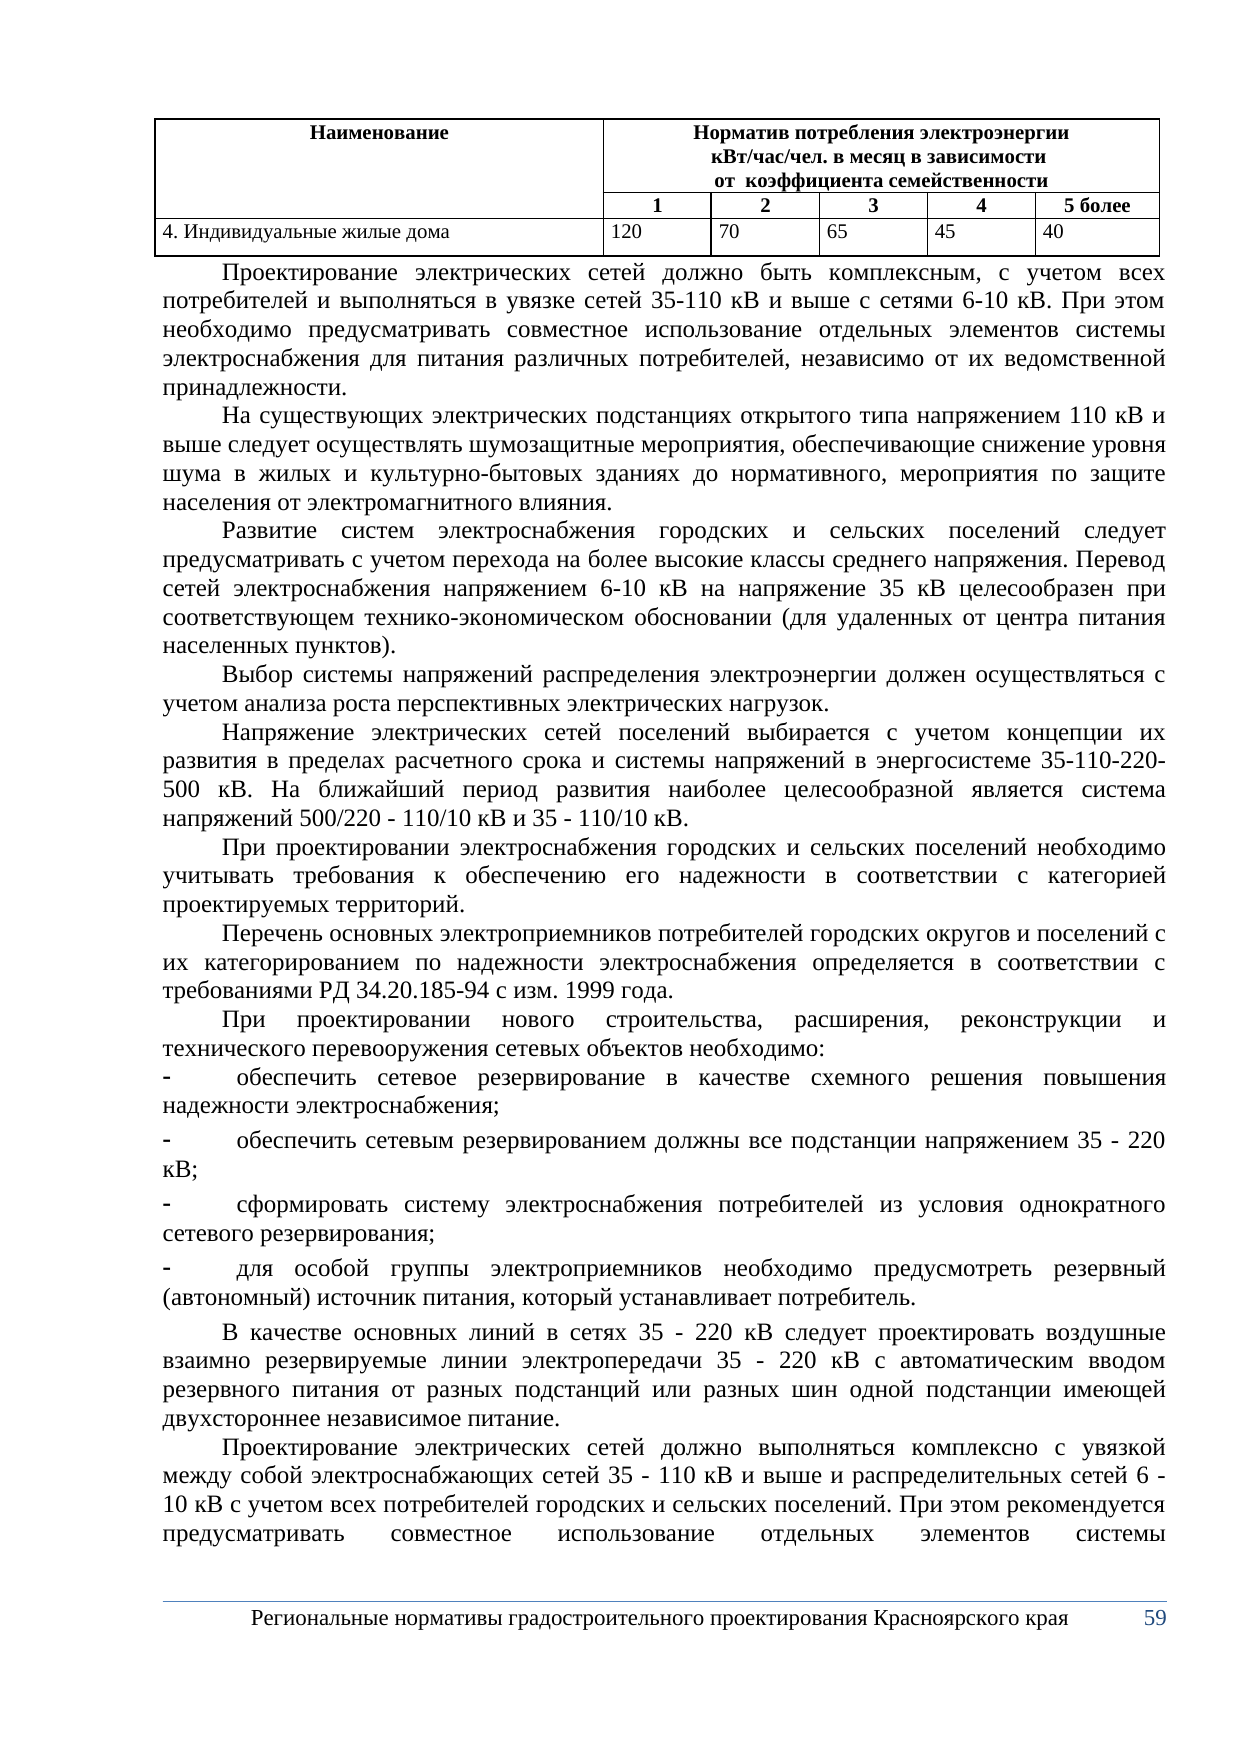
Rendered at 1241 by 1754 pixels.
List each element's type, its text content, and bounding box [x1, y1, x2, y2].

text Развитие систем электроснабжения городских и сельских поселений следует предусматривать с учетом перехода на более высокие классы среднего напряжения. Перевод сетей электроснабжения напряжением 6-10 кВ на напряжение 35 кВ целесообразен при соответствующем технико-экономическом обосновании (для удаленных от центра питания населенных пунктов). [162, 515, 1167, 659]
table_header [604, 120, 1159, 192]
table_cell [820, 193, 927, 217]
text Выбор системы напряжений распределения электроэнергии должен осуществляться с учетом анализа роста перспективных электрических нагрузок. [162, 659, 1167, 717]
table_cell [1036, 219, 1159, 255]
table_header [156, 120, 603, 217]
text Напряжение электрических сетей поселений выбирается с учетом концепции их развития в пределах расчетного срока и системы напряжений в энергосистеме 35-110-220-500 кВ. На ближайший период развития наиболее целесообразной является система напряжений 500/220 - 110/10 кВ и 35 - 110/10 кВ. [162, 717, 1167, 832]
text В качестве основных линий в сетях 35 - 220 кВ следует проектировать воздушные взаимно резервируемые линии электропередачи 35 - 220 кВ с автоматическим вводом резервного питания от разных подстанций или разных шин одной подстанции имеющей двухстороннее независимое питание. [162, 1317, 1167, 1432]
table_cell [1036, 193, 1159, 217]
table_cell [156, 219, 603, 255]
list сформировать систему электроснабжения потребителей из условия однократного сетевого резервирования; [162, 1189, 1167, 1247]
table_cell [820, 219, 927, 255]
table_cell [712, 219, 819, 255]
text На существующих электрических подстанциях открытого типа напряжением 110 кВ и выше следует осуществлять шумозащитные мероприятия, обеспечивающие снижение уровня шума в жилых и культурно-бытовых зданиях до нормативного, мероприятия по защите населения от электромагнитного влияния. [162, 400, 1167, 515]
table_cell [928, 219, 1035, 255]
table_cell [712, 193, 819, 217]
list обеспечить сетевое резервирование в качестве схемного решения повышения надежности электроснабжения; [162, 1062, 1167, 1119]
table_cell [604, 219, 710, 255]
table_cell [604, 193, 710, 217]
text Перечень основных электроприемников потребителей городских округов и поселений с их категорированием по надежности электроснабжения определяется в соответствии с требованиями РД 34.20.185-94 c изм. 1999 года. [162, 918, 1167, 1004]
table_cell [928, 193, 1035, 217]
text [162, 1432, 1167, 1547]
text При проектировании электроснабжения городских и сельских поселений необходимо учитывать требования к обеспечению его надежности в соответствии с категорией проектируемых территорий. [162, 832, 1167, 918]
list обеспечить сетевым резервированием должны все подстанции напряжением 35 - 220 кВ; [162, 1125, 1167, 1183]
text Проектирование электрических сетей должно быть комплексным, с учетом всех потребителей и выполняться в увязке сетей 35-110 кВ и выше с сетями 6-10 кВ. При этом необходимо предусматривать совместное использование отдельных элементов системы электроснабжения для питания различных потребителей, независимо от их ведомственной принадлежности. [162, 257, 1167, 400]
text При проектировании нового строительства, расширения, реконструкции и технического перевооружения сетевых объектов необходимо: [162, 1004, 1167, 1062]
list для особой группы электроприемников необходимо предусмотреть резервный (автономный) источник питания, который устанавливает потребитель. [162, 1253, 1167, 1310]
